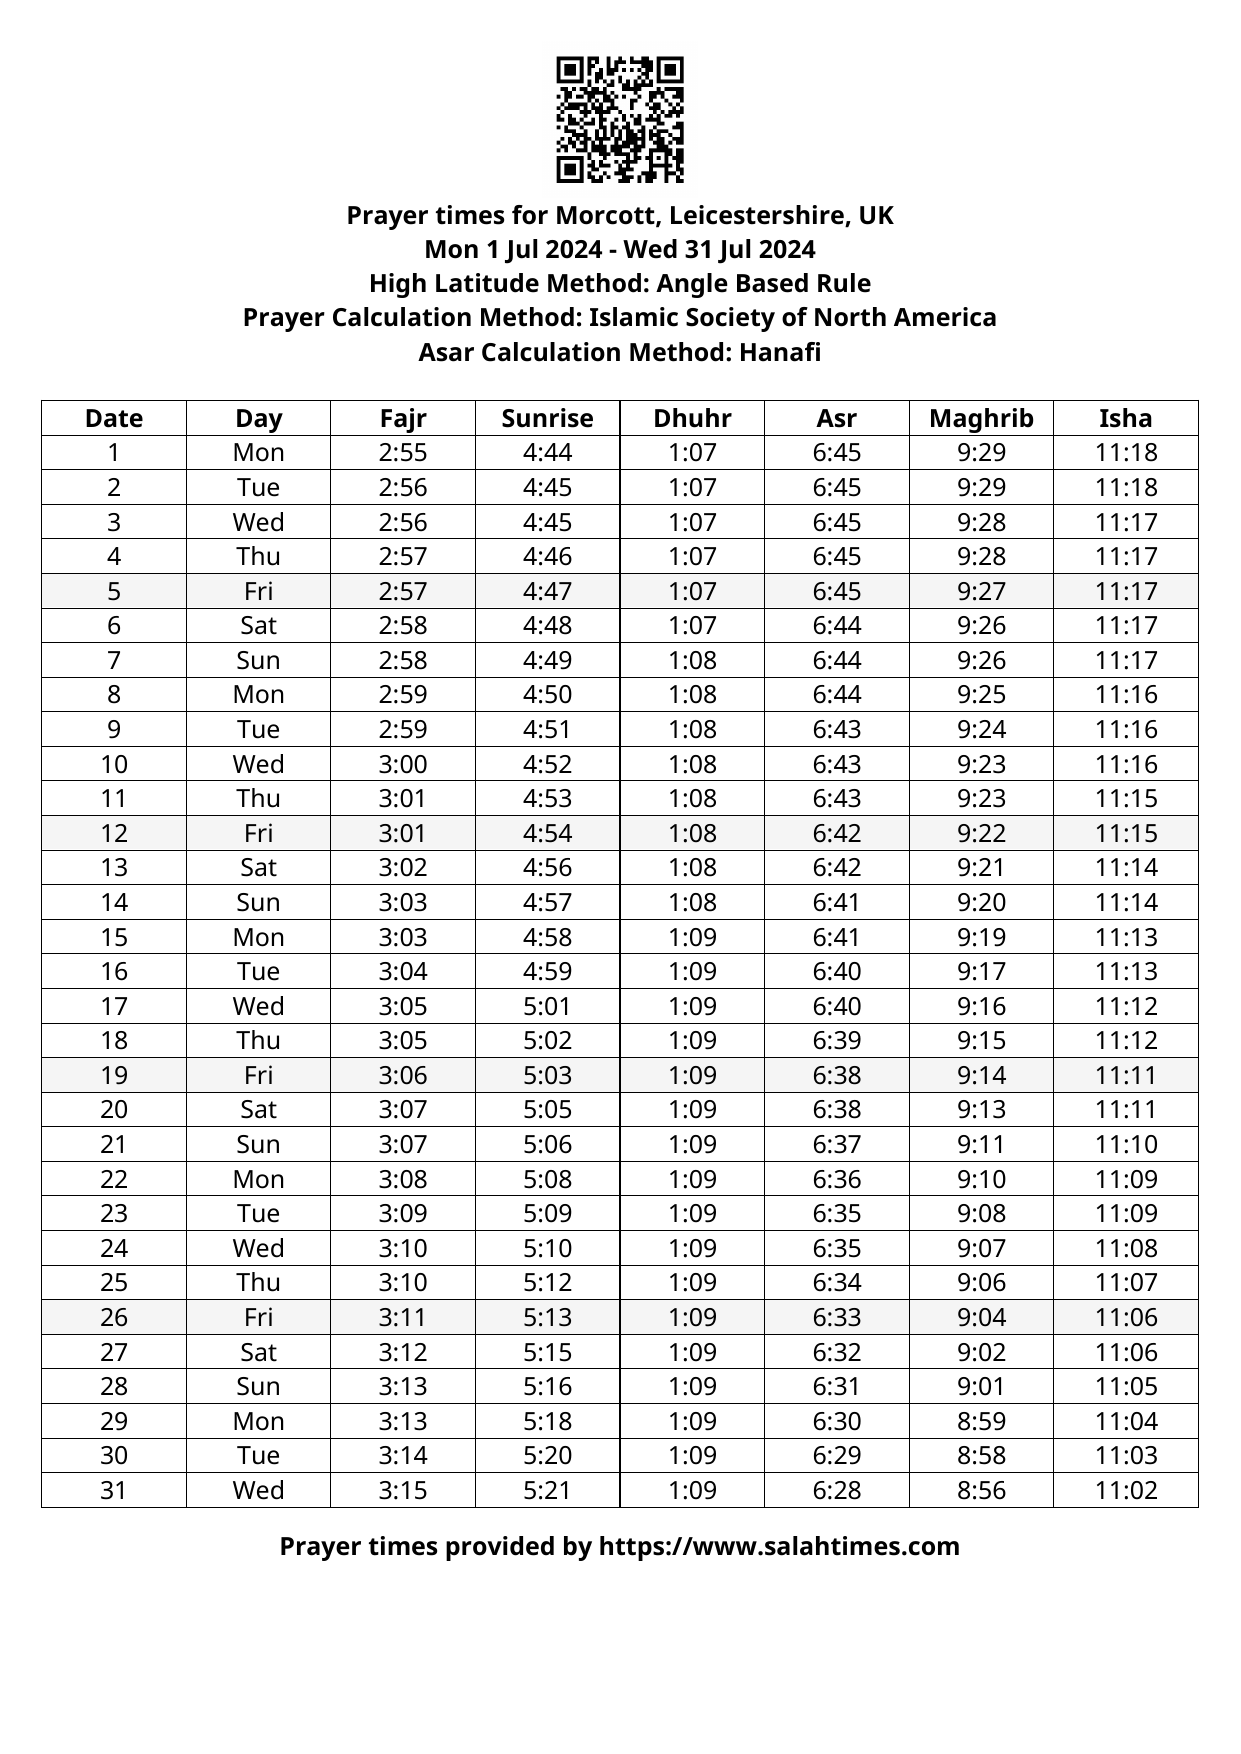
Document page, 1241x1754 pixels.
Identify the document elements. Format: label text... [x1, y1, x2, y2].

table_cell Mon [187, 1404, 330, 1437]
table_cell 1:08 [621, 781, 764, 815]
table_cell 1:08 [621, 851, 764, 884]
table_cell 1:08 [621, 712, 764, 746]
table_cell 3:03 [331, 920, 475, 953]
table_cell 6:35 [765, 1231, 909, 1264]
table_cell Wed [187, 747, 330, 780]
table_cell 6:45 [765, 436, 909, 469]
table_cell 9:15 [910, 1024, 1053, 1057]
table_cell 19 [42, 1058, 186, 1092]
table_cell 9:16 [910, 989, 1053, 1022]
table_cell Tue [187, 470, 330, 504]
table_cell 6:34 [765, 1266, 909, 1299]
table_cell 4:45 [476, 505, 619, 538]
table_cell 4:49 [476, 643, 619, 677]
table_cell Fri [187, 574, 330, 607]
table_cell 8:59 [910, 1404, 1053, 1437]
table_cell 1:09 [621, 1369, 764, 1403]
table_cell 3:13 [331, 1369, 475, 1403]
table_cell 6:45 [765, 539, 909, 573]
text Prayer Calculation Method: Islamic Society of North America [42, 300, 1198, 334]
table_cell 1:08 [621, 747, 764, 780]
table_cell 6:29 [765, 1439, 909, 1472]
table_cell 5:20 [476, 1439, 619, 1472]
table_cell 9:02 [910, 1335, 1053, 1368]
table_cell 1:09 [621, 1231, 764, 1264]
table_cell 11:09 [1054, 1196, 1198, 1230]
table_cell Tue [187, 712, 330, 746]
table_cell 6:43 [765, 747, 909, 780]
table_cell 11:03 [1054, 1439, 1198, 1472]
table_cell 3:07 [331, 1093, 475, 1126]
text High Latitude Method: Angle Based Rule [42, 266, 1198, 300]
table_cell 9:26 [910, 643, 1053, 677]
table_cell 9:17 [910, 954, 1053, 988]
table_cell 6:41 [765, 920, 909, 953]
table_cell 4:50 [476, 678, 619, 711]
table_cell 6:45 [765, 470, 909, 504]
table_cell 8:56 [910, 1473, 1053, 1507]
table_cell 4:46 [476, 539, 619, 573]
table_cell 12 [42, 816, 186, 849]
table_cell 15 [42, 920, 186, 953]
table_cell 3:07 [331, 1127, 475, 1161]
table_cell 6:43 [765, 712, 909, 746]
table_cell 11:07 [1054, 1266, 1198, 1299]
table_cell 3:04 [331, 954, 475, 988]
table_cell 11:16 [1054, 712, 1198, 746]
table_cell Mon [187, 678, 330, 711]
table_cell 11:16 [1054, 747, 1198, 780]
table_cell 1:09 [621, 1266, 764, 1299]
table_cell 11:15 [1054, 781, 1198, 815]
table_cell 6:44 [765, 678, 909, 711]
table_cell 14 [42, 885, 186, 919]
table_cell Sun [187, 1369, 330, 1403]
table_cell 11:17 [1054, 539, 1198, 573]
table_cell 1:09 [621, 1335, 764, 1368]
table_cell 9:21 [910, 851, 1053, 884]
table_cell 1:09 [621, 1162, 764, 1195]
table_cell 9:13 [910, 1093, 1053, 1126]
table_cell 6:38 [765, 1093, 909, 1126]
table_cell 4:52 [476, 747, 619, 780]
table_cell 6:31 [765, 1369, 909, 1403]
table_cell 11:11 [1054, 1058, 1198, 1092]
table_cell 3:09 [331, 1196, 475, 1230]
table_cell 1:07 [621, 436, 764, 469]
table_cell Fri [187, 1300, 330, 1334]
table_cell 4:57 [476, 885, 619, 919]
table_cell Wed [187, 505, 330, 538]
table_cell 22 [42, 1162, 186, 1195]
table_cell 27 [42, 1335, 186, 1368]
table_cell 5:09 [476, 1196, 619, 1230]
table_cell 11:10 [1054, 1127, 1198, 1161]
table_cell 1:09 [621, 954, 764, 988]
table_header Isha [1054, 401, 1198, 434]
table_cell Wed [187, 1231, 330, 1264]
table_cell 9:24 [910, 712, 1053, 746]
table_cell 9:25 [910, 678, 1053, 711]
table_cell 5:03 [476, 1058, 619, 1092]
table_cell 18 [42, 1024, 186, 1057]
table_cell 2:56 [331, 505, 475, 538]
table_cell 3:10 [331, 1266, 475, 1299]
table_cell 5:05 [476, 1093, 619, 1126]
table_cell Mon [187, 436, 330, 469]
table_cell 25 [42, 1266, 186, 1299]
table_cell 3:01 [331, 816, 475, 849]
table_cell 6:39 [765, 1024, 909, 1057]
table_cell 6:45 [765, 505, 909, 538]
table_cell 9:23 [910, 781, 1053, 815]
table_cell 1:08 [621, 643, 764, 677]
table_cell 9:11 [910, 1127, 1053, 1161]
table_cell 11:06 [1054, 1335, 1198, 1368]
table_cell 6:45 [765, 574, 909, 607]
table_cell 1:07 [621, 609, 764, 642]
table_cell 4:45 [476, 470, 619, 504]
text Asar Calculation Method: Hanafi [42, 334, 1198, 368]
table_cell 5:15 [476, 1335, 619, 1368]
table_header Sunrise [476, 401, 619, 434]
table_cell Sat [187, 1093, 330, 1126]
table_cell 9:01 [910, 1369, 1053, 1403]
table_cell 29 [42, 1404, 186, 1437]
table_cell 9:07 [910, 1231, 1053, 1264]
table_cell 5:16 [476, 1369, 619, 1403]
table_header Asr [765, 401, 909, 434]
table_cell 5:12 [476, 1266, 619, 1299]
table_cell 1:09 [621, 1300, 764, 1334]
table_cell 3:13 [331, 1404, 475, 1437]
table_cell 5:13 [476, 1300, 619, 1334]
table_cell Thu [187, 539, 330, 573]
table_cell Thu [187, 781, 330, 815]
table_cell 6:44 [765, 643, 909, 677]
table_cell 2:56 [331, 470, 475, 504]
table_cell 11:05 [1054, 1369, 1198, 1403]
table_header Date [42, 401, 186, 434]
table_cell 1:07 [621, 539, 764, 573]
table_cell 3:03 [331, 885, 475, 919]
table_cell 11:13 [1054, 954, 1198, 988]
table_cell 1:07 [621, 505, 764, 538]
table_cell 3:12 [331, 1335, 475, 1368]
table_cell 3:11 [331, 1300, 475, 1334]
table_cell 6:32 [765, 1335, 909, 1368]
table_cell Fri [187, 816, 330, 849]
table_cell 1:08 [621, 885, 764, 919]
table_cell 9:10 [910, 1162, 1053, 1195]
table_cell 4:58 [476, 920, 619, 953]
table_cell 11:11 [1054, 1093, 1198, 1126]
table_cell 3 [42, 505, 186, 538]
table_cell Tue [187, 954, 330, 988]
table_cell Thu [187, 1266, 330, 1299]
table_cell 2:59 [331, 712, 475, 746]
table_cell 11:17 [1054, 609, 1198, 642]
table_cell Thu [187, 1024, 330, 1057]
table_cell 9:14 [910, 1058, 1053, 1092]
table_cell Wed [187, 989, 330, 1022]
table_cell 3:05 [331, 1024, 475, 1057]
table_cell 9:28 [910, 505, 1053, 538]
table_cell 11:14 [1054, 885, 1198, 919]
table_cell 6:42 [765, 851, 909, 884]
table_cell 5:21 [476, 1473, 619, 1507]
table_cell 1:09 [621, 1058, 764, 1092]
table_cell 1:07 [621, 574, 764, 607]
table_cell 6:35 [765, 1196, 909, 1230]
table_cell 17 [42, 989, 186, 1022]
table_cell 11:06 [1054, 1300, 1198, 1334]
table_header Fajr [331, 401, 475, 434]
table_cell 7 [42, 643, 186, 677]
table_cell 28 [42, 1369, 186, 1403]
table_cell 9:28 [910, 539, 1053, 573]
table_cell 9:23 [910, 747, 1053, 780]
table_cell 1:09 [621, 1024, 764, 1057]
table_cell 9 [42, 712, 186, 746]
text Prayer times provided by https://www.salahtimes.com [42, 1528, 1198, 1563]
table_cell 9:27 [910, 574, 1053, 607]
table_cell 11:18 [1054, 436, 1198, 469]
table_cell 5:06 [476, 1127, 619, 1161]
table_cell 4:51 [476, 712, 619, 746]
table_cell 11:18 [1054, 470, 1198, 504]
table_cell 2:57 [331, 539, 475, 573]
table_cell 5:18 [476, 1404, 619, 1437]
table_cell 6:36 [765, 1162, 909, 1195]
table_cell 6:33 [765, 1300, 909, 1334]
table_cell 3:08 [331, 1162, 475, 1195]
table_cell 20 [42, 1093, 186, 1126]
table_cell 1:07 [621, 470, 764, 504]
table_header Dhuhr [621, 401, 764, 434]
table_cell 3:06 [331, 1058, 475, 1092]
table_cell 10 [42, 747, 186, 780]
table_cell 3:05 [331, 989, 475, 1022]
table_cell 1:09 [621, 1093, 764, 1126]
table_cell 31 [42, 1473, 186, 1507]
table_cell Mon [187, 1162, 330, 1195]
table_cell 3:02 [331, 851, 475, 884]
table_cell 11 [42, 781, 186, 815]
picture [542, 41, 699, 198]
text Mon 1 Jul 2024 - Wed 31 Jul 2024 [42, 232, 1198, 266]
table_cell 1 [42, 436, 186, 469]
table_cell 24 [42, 1231, 186, 1264]
table_cell Sat [187, 851, 330, 884]
table_cell 13 [42, 851, 186, 884]
table_cell 5:01 [476, 989, 619, 1022]
table_cell Mon [187, 920, 330, 953]
table_cell 3:00 [331, 747, 475, 780]
table_cell 3:10 [331, 1231, 475, 1264]
table_cell 9:06 [910, 1266, 1053, 1299]
table_cell 6 [42, 609, 186, 642]
table_cell Tue [187, 1439, 330, 1472]
table_cell 9:19 [910, 920, 1053, 953]
table_cell 2:58 [331, 643, 475, 677]
table_cell 23 [42, 1196, 186, 1230]
table_cell 26 [42, 1300, 186, 1334]
table_cell 11:09 [1054, 1162, 1198, 1195]
table_cell 5 [42, 574, 186, 607]
table_cell Sun [187, 643, 330, 677]
table_cell 9:26 [910, 609, 1053, 642]
table_cell 4:47 [476, 574, 619, 607]
table_cell 1:09 [621, 1196, 764, 1230]
table_cell 6:37 [765, 1127, 909, 1161]
table_cell 9:04 [910, 1300, 1053, 1334]
table_cell 9:22 [910, 816, 1053, 849]
table_cell 9:29 [910, 470, 1053, 504]
table_cell Tue [187, 1196, 330, 1230]
table_cell Wed [187, 1473, 330, 1507]
table_cell 4:48 [476, 609, 619, 642]
table_cell 11:04 [1054, 1404, 1198, 1437]
table_cell 2:59 [331, 678, 475, 711]
table_cell 9:20 [910, 885, 1053, 919]
table_cell 2 [42, 470, 186, 504]
table_cell 11:13 [1054, 920, 1198, 953]
table_cell 6:38 [765, 1058, 909, 1092]
table_cell 6:40 [765, 954, 909, 988]
table_cell 11:12 [1054, 1024, 1198, 1057]
table_cell 1:09 [621, 1127, 764, 1161]
table_cell 1:09 [621, 1473, 764, 1507]
table_cell 9:08 [910, 1196, 1053, 1230]
table_cell 1:09 [621, 989, 764, 1022]
table_cell 1:08 [621, 678, 764, 711]
table_cell 5:10 [476, 1231, 619, 1264]
table_cell 9:29 [910, 436, 1053, 469]
table_cell 5:02 [476, 1024, 619, 1057]
table_cell 11:12 [1054, 989, 1198, 1022]
table_cell 4:44 [476, 436, 619, 469]
table_cell 8 [42, 678, 186, 711]
table_cell 11:17 [1054, 643, 1198, 677]
table_cell 6:44 [765, 609, 909, 642]
table_cell 4:59 [476, 954, 619, 988]
table_cell 11:14 [1054, 851, 1198, 884]
table_cell 3:14 [331, 1439, 475, 1472]
table_cell 1:08 [621, 816, 764, 849]
table_cell Sat [187, 609, 330, 642]
table_cell 11:15 [1054, 816, 1198, 849]
table_cell 4:54 [476, 816, 619, 849]
table_cell 11:16 [1054, 678, 1198, 711]
table_cell 6:28 [765, 1473, 909, 1507]
table_cell 4 [42, 539, 186, 573]
table_cell 5:08 [476, 1162, 619, 1195]
table_cell 11:17 [1054, 505, 1198, 538]
table_cell 6:42 [765, 816, 909, 849]
table_cell 3:01 [331, 781, 475, 815]
table_header Maghrib [910, 401, 1053, 434]
table_cell 1:09 [621, 1439, 764, 1472]
table_cell 4:56 [476, 851, 619, 884]
table_cell Sun [187, 885, 330, 919]
table_cell 21 [42, 1127, 186, 1161]
table_cell 30 [42, 1439, 186, 1472]
table_cell 2:57 [331, 574, 475, 607]
table_cell Sun [187, 1127, 330, 1161]
table_cell Fri [187, 1058, 330, 1092]
table_cell 6:40 [765, 989, 909, 1022]
table_cell Sat [187, 1335, 330, 1368]
table_cell 6:30 [765, 1404, 909, 1437]
text Prayer times for Morcott, Leicestershire, UK [42, 198, 1198, 232]
table_header Day [187, 401, 330, 434]
table_cell 16 [42, 954, 186, 988]
table_cell 11:02 [1054, 1473, 1198, 1507]
table_cell 1:09 [621, 1404, 764, 1437]
table_cell 6:43 [765, 781, 909, 815]
table_cell 11:17 [1054, 574, 1198, 607]
table_cell 3:15 [331, 1473, 475, 1507]
table_cell 2:58 [331, 609, 475, 642]
table_cell 6:41 [765, 885, 909, 919]
table_cell 2:55 [331, 436, 475, 469]
table_cell 4:53 [476, 781, 619, 815]
table_cell 1:09 [621, 920, 764, 953]
table_cell 8:58 [910, 1439, 1053, 1472]
table_cell 11:08 [1054, 1231, 1198, 1264]
